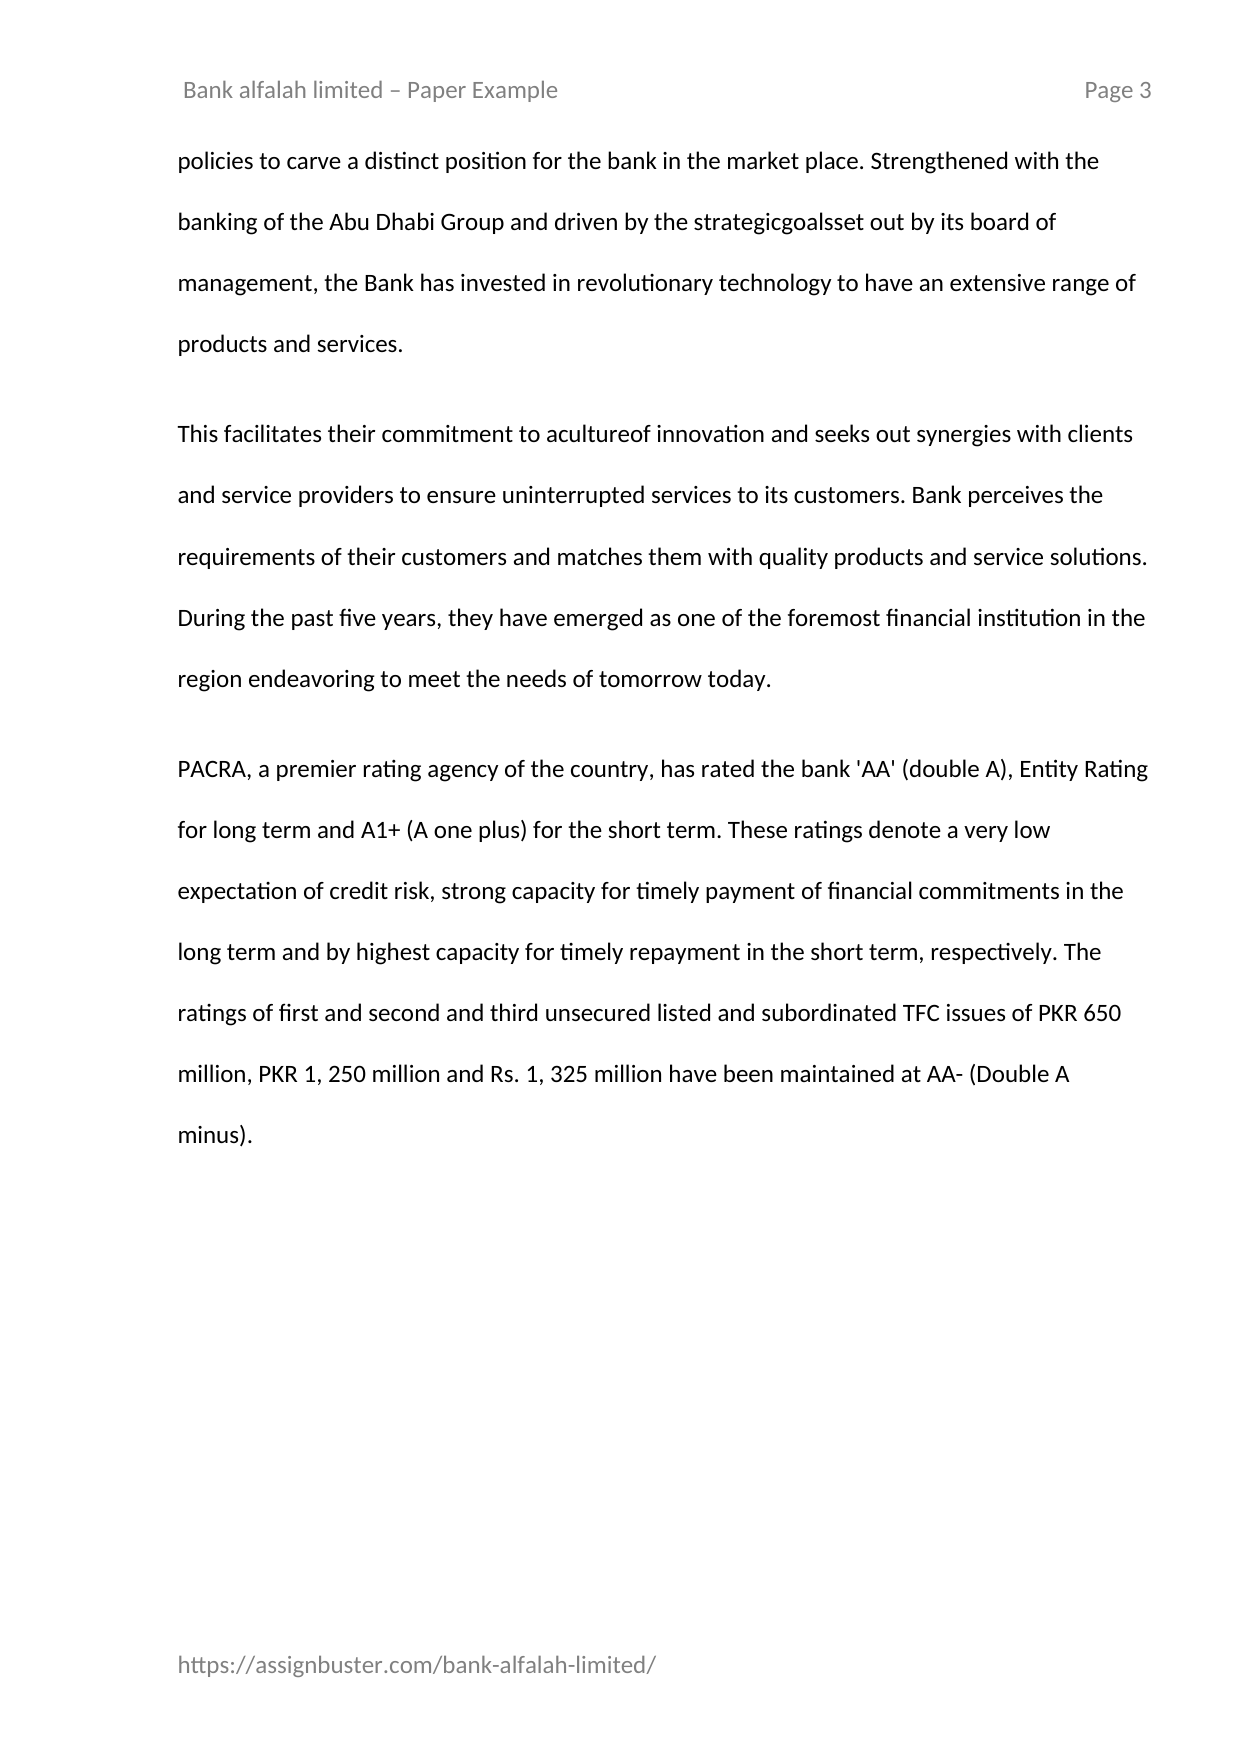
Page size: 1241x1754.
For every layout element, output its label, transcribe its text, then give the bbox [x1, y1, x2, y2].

text PACRA, a premier rating agency of the country, has rated the bank 'AA' (double A), Entity Rating for long term and A1+ (A one plus) for the short term. These ratings denote a very low expectation of credit risk, strong capacity for timely payment of financial commitments in the long term and by highest capacity for timely repayment in the short term, respectively. The ratings of first and second and third unsecured listed and subordinated TFC issues of PKR 650 million, PKR 1, 250 million and Rs. 1, 325 million have been maintained at AA- (Double A minus). [177, 753, 1152, 1150]
text This facilitates their commitment to acultureof innovation and seeks out synergies with clients and service providers to ensure uninterrupted services to its customers. Bank perceives the requirements of their customers and matches them with quality products and service solutions. During the past five years, they have emerged as one of the foremost financial institution in the region endeavoring to meet the needs of tomorrow today. [177, 419, 1152, 693]
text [177, 145, 1152, 359]
